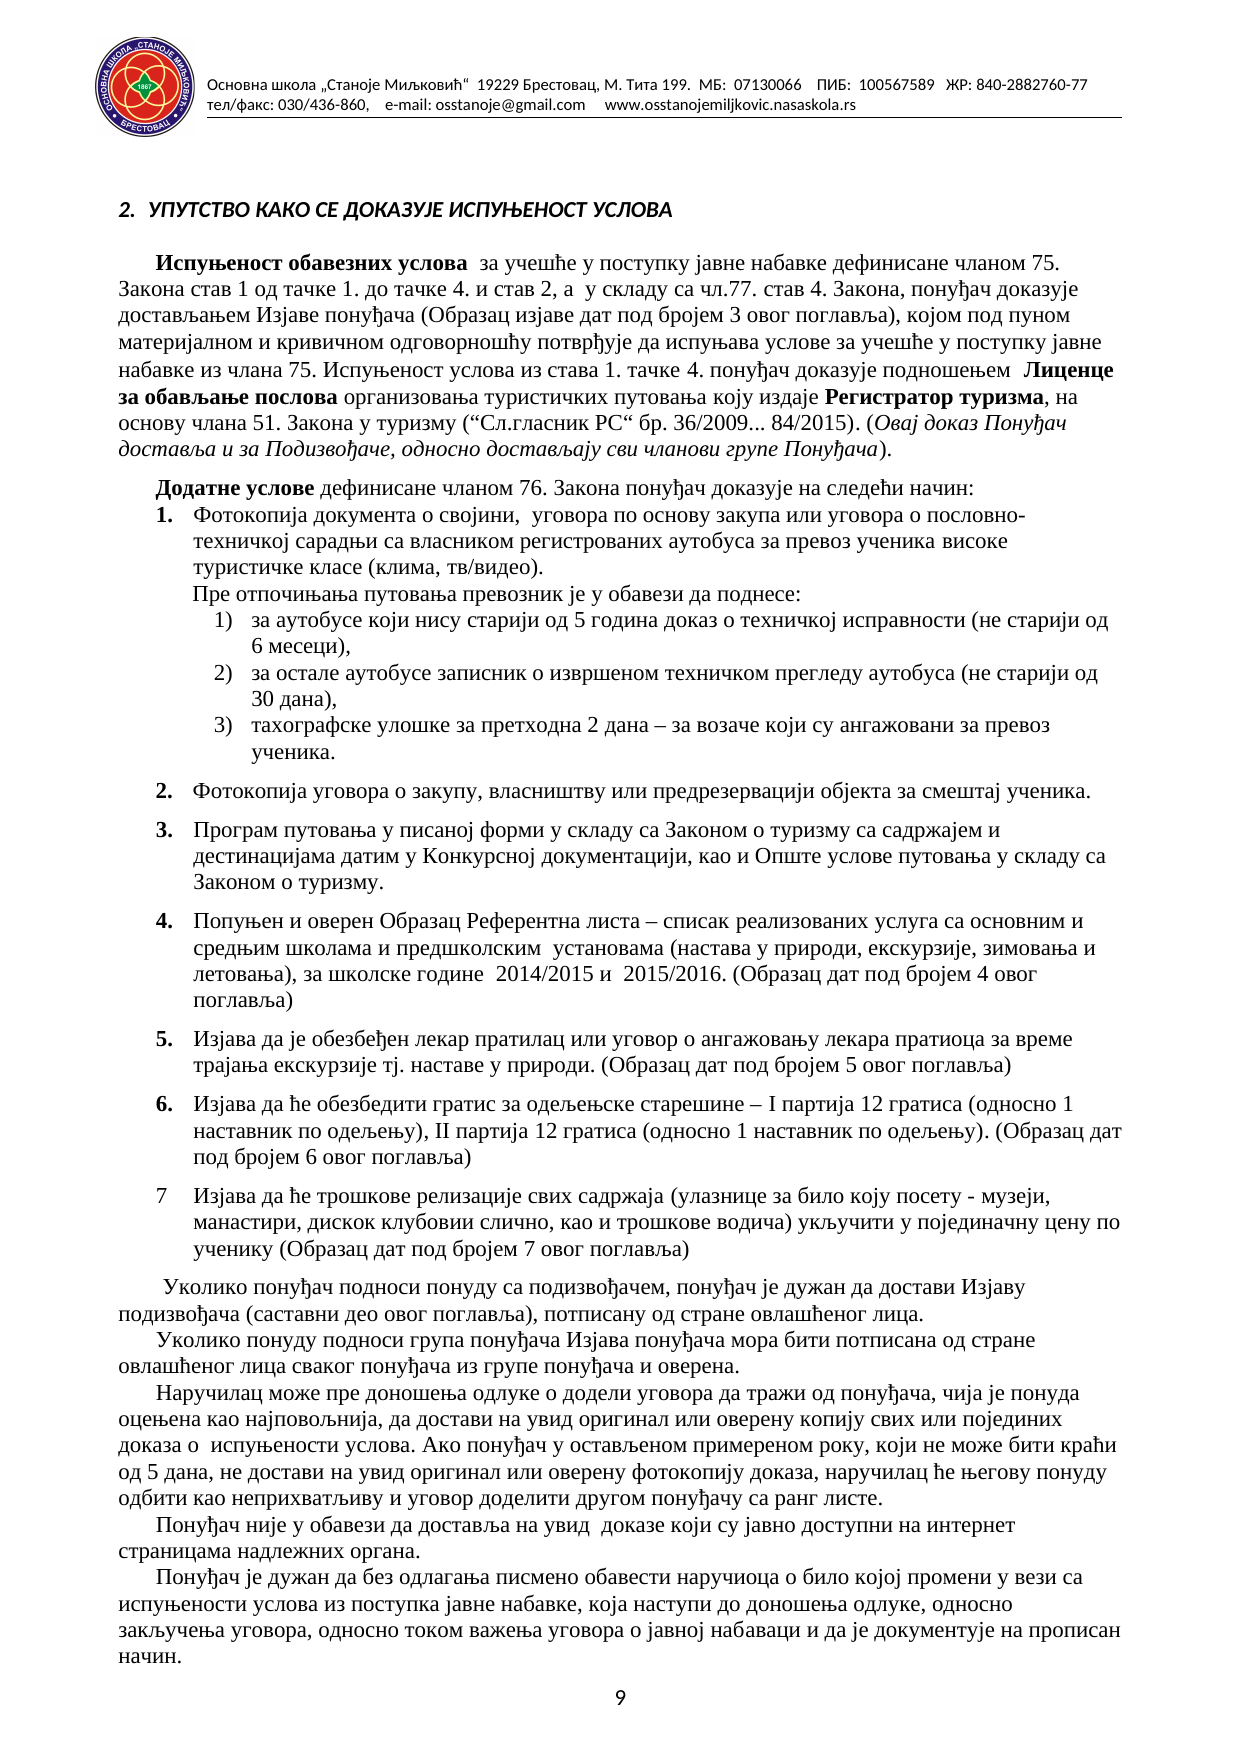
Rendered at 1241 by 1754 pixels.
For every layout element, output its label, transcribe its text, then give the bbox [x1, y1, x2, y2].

list Фотокопија документа о својини, уговора по основу закупа или уговора о пословно-техничкој сарадњи са власником регистрованих аутобуса за превоз ученика високе туристичке класе (клима, тв/видео). [156, 501, 1122, 580]
text Уколико понуду подноси група понуђача Изјава понуђача мора бити потписана од стране овлашћеног лица сваког понуђача из групе понуђача и оверена. [118, 1326, 1122, 1379]
list Фотокопија уговора о закупу, власништву или предрезервацији објекта за смештај ученика. [155, 777, 1122, 803]
text Испуњеност обавезних услова за учешће у поступку јавне набавке дефинисане чланом 75. Закона став 1 од тачке 1. до тачке 4. и став 2, а у складу са чл.77. став 4. Закона, понуђач доказује достављањем Изјаве понуђача (Образац изјаве дат под бројем 3 овог поглавља), којом под пуном материјалном и кривичном одговорношћу потврђује да испуњава услове за учешће у поступку јавне набавке из члана 75. Испуњеност услова из става 1. тачке 4. понуђач доказује подношењем Лиценце за обављање послова организовања туристичких путовања коју издаје Регистратор туризма, на основу члана 51. Закона у туризму (“Сл.гласник РС“ бр. 36/2009... 84/2015). (Овај доказ Понуђач доставља и за Подизвођаче, односно достављају сви чланови групе Понуђача). [118, 249, 1122, 462]
list Изјава да је обезбеђен лекар пратилац или уговор о ангажовању лекара пратиоца за време трајања екскурзије тј. наставе у природи. (Образац дат под бројем 5 овог поглавља) [156, 1025, 1122, 1078]
list Изјава да ће обезбедити гратис за одељењске старешине – I партија 12 гратиса (односно 1 наставник по одељењу), II партија 12 гратиса (односно 1 наставник по одељењу). (Образац дат под бројем 6 овог поглавља) [156, 1090, 1122, 1169]
text Пре отпочињања путовања превозник је у обавези да поднесе: [192, 580, 1122, 606]
text Додатне услове дефинисане чланом 76. Закона понуђач доказује на следећи начин: [118, 474, 1122, 501]
text Понуђач није у обавези да доставља на увид доказе који су јавно доступни на интернет страницама надлежних органа. [118, 1511, 1122, 1563]
list за аутобусе који нису старији од 5 година доказ о техничкој исправности (не старији од 6 месеци), [213, 606, 1122, 659]
text Наручилац може пре доношења одлуке о додели уговора да тражи од понуђача, чија је понуда оцењена као најповољнија, да достави на увид оригинал или оверену копију свих или појединих доказа о испуњености услова. Ако понуђач у остављеном примереном року, који не може бити краћи од 5 дана, не достави на увид оригинал или оверену фотокопију доказа, наручилац ће његову понуду одбити као неприхватљиву и уговор доделити другом понуђачу са ранг листе. [118, 1379, 1122, 1511]
list Програм путовања у писаној форми у складу са Законом о туризму са садржајем и дестинацијама датим у Конкурсној документацији, као и Опште услове путовања у складу са Законом о туризму. [156, 816, 1122, 895]
list УПУТСТВО КАКО СЕ ДОКАЗУЈЕ ИСПУЊЕНОСТ УСЛОВА [118, 196, 1122, 224]
list тахографске улошке за претходна 2 дана – за возаче који су ангажовани за превоз ученика. [213, 712, 1122, 764]
list за остале аутобусе записник о извршеном техничком прегледу аутобуса (не старији од 30 дана), [213, 659, 1122, 712]
text Уколико понуђач подноси понуду са подизвођачем, понуђач је дужан да достави Изјаву подизвођача (саставни део овог поглавља), потписану од стране овлашћеног лица. [118, 1273, 1122, 1326]
list Изјава да ће трошкове релизације свих садржаја (улазнице за било коју посету - музеји, манастири, дискок клубовии слично, као и трошкове водича) укључити у појединачну цену по ученику (Образац дат под бројем 7 овог поглавља) [156, 1182, 1122, 1261]
text Понуђач је дужан да без одлагања писмено обавести наручиоца о било којој промени у вези са испуњености услова из поступка јавне набавке, која наступи до доношења одлуке, односно закључења уговора, односно током важења уговора о јавној набаваци и да је документује на прописан начин. [118, 1563, 1122, 1669]
list Попуњен и оверен Образац Референтна листа – списак реализованих услуга са основним и средњим школама и предшколским установама (настава у природи, екскурзије, зимовања и летовања), за школске године 2014/2015 и 2015/2016. (Образац дат под бројем 4 овог поглавља) [156, 907, 1122, 1013]
picture [95, 37, 195, 137]
